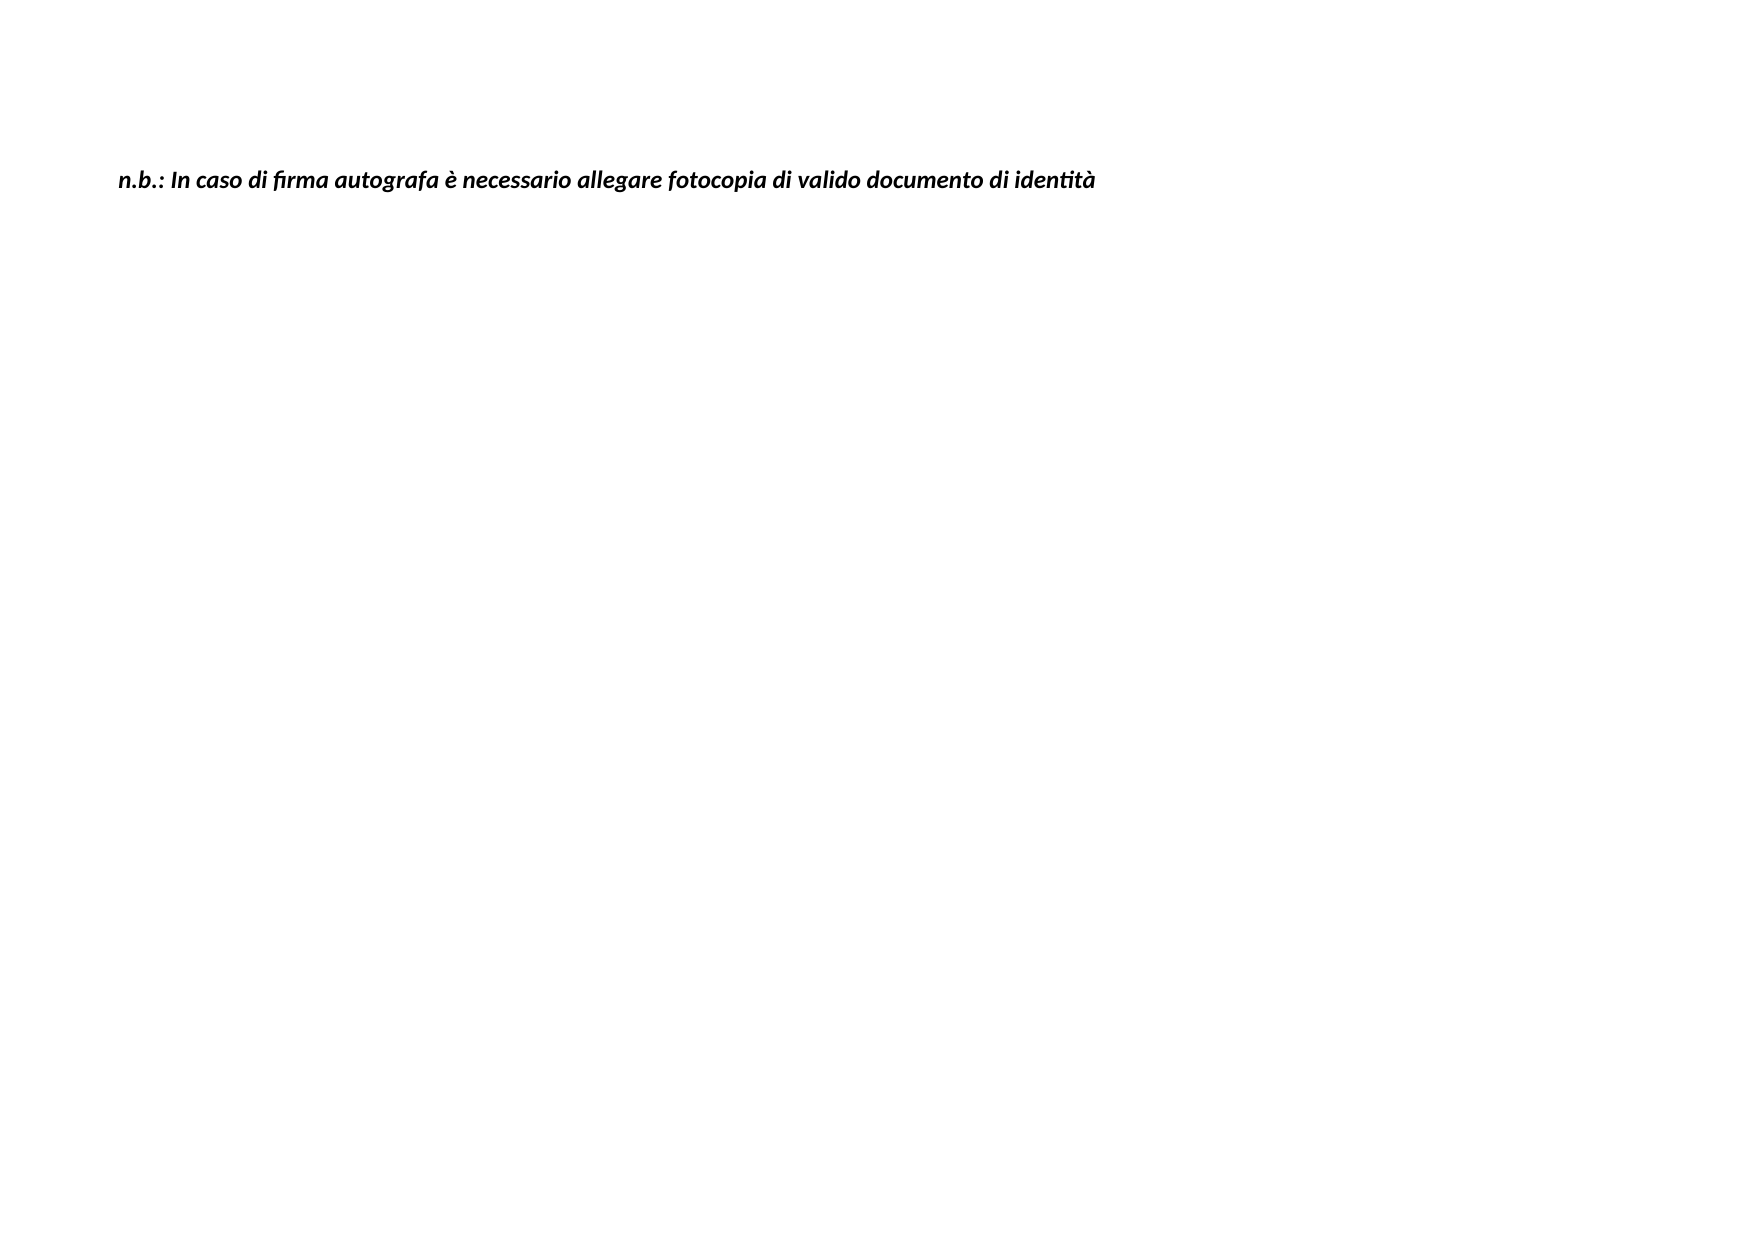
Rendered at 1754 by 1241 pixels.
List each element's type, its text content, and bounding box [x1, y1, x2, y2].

text n.b.: In caso di firma autografa è necessario allegare fotocopia di valido documento di identità [118, 164, 1606, 194]
